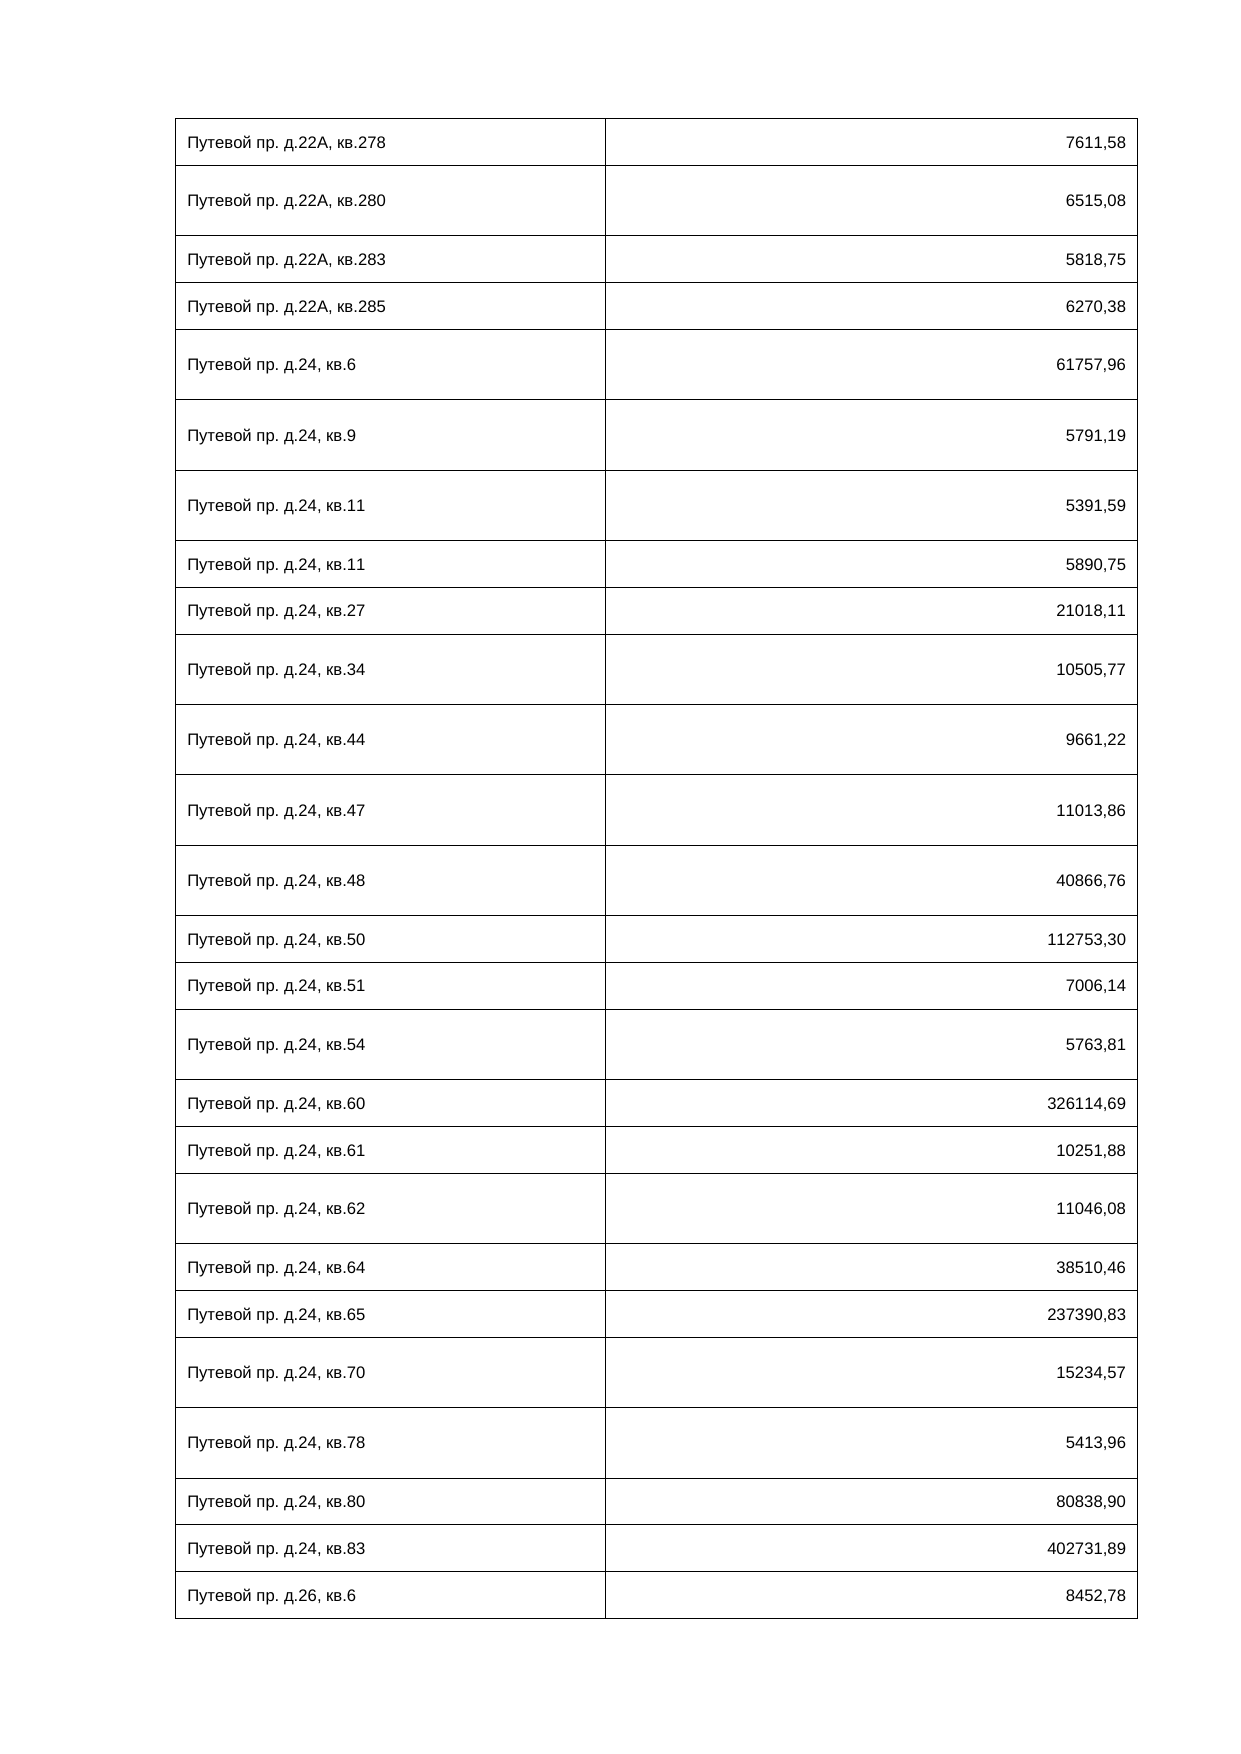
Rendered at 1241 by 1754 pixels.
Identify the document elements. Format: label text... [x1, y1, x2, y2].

table_cell Путевой пр. д.24, кв.47 [176, 775, 605, 845]
table_cell 112753,30 [606, 916, 1137, 962]
table_cell Путевой пр. д.24, кв.60 [176, 1080, 605, 1126]
table_cell Путевой пр. д.22А, кв.280 [176, 166, 605, 235]
table_cell 15234,57 [606, 1338, 1137, 1407]
table_cell 5791,19 [606, 400, 1137, 470]
table_cell 237390,83 [606, 1291, 1137, 1337]
table_cell Путевой пр. д.24, кв.83 [176, 1525, 605, 1571]
table_cell Путевой пр. д.24, кв.11 [176, 471, 605, 540]
table_cell Путевой пр. д.24, кв.9 [176, 400, 605, 470]
table_cell 6270,38 [606, 283, 1137, 329]
table_cell 5890,75 [606, 541, 1137, 587]
table_cell 40866,76 [606, 846, 1137, 915]
table_cell Путевой пр. д.24, кв.27 [176, 588, 605, 634]
table_cell 38510,46 [606, 1244, 1137, 1290]
table_cell Путевой пр. д.24, кв.65 [176, 1291, 605, 1337]
table_cell 11046,08 [606, 1174, 1137, 1243]
table_cell 10505,77 [606, 635, 1137, 704]
table_cell Путевой пр. д.24, кв.48 [176, 846, 605, 915]
table_cell 326114,69 [606, 1080, 1137, 1126]
table_cell 10251,88 [606, 1127, 1137, 1173]
table_cell 8452,78 [606, 1572, 1137, 1618]
table_cell 5391,59 [606, 471, 1137, 540]
table_cell Путевой пр. д.24, кв.64 [176, 1244, 605, 1290]
table_cell 5763,81 [606, 1010, 1137, 1079]
table_cell 5818,75 [606, 236, 1137, 282]
table_cell Путевой пр. д.24, кв.34 [176, 635, 605, 704]
table_cell Путевой пр. д.22А, кв.283 [176, 236, 605, 282]
table_cell 402731,89 [606, 1525, 1137, 1571]
table_cell 7611,58 [606, 119, 1137, 165]
table_cell 7006,14 [606, 963, 1137, 1009]
table_cell 9661,22 [606, 705, 1137, 774]
table_cell Путевой пр. д.24, кв.62 [176, 1174, 605, 1243]
table_cell Путевой пр. д.24, кв.80 [176, 1479, 605, 1524]
table_cell Путевой пр. д.24, кв.44 [176, 705, 605, 774]
table_cell Путевой пр. д.24, кв.78 [176, 1408, 605, 1477]
table_cell 5413,96 [606, 1408, 1137, 1477]
table_cell Путевой пр. д.24, кв.11 [176, 541, 605, 587]
table_cell Путевой пр. д.24, кв.50 [176, 916, 605, 962]
table_cell Путевой пр. д.24, кв.70 [176, 1338, 605, 1407]
table_cell 80838,90 [606, 1479, 1137, 1524]
table_cell 61757,96 [606, 330, 1137, 399]
table_cell Путевой пр. д.22А, кв.285 [176, 283, 605, 329]
table_cell 6515,08 [606, 166, 1137, 235]
table_cell Путевой пр. д.26, кв.6 [176, 1572, 605, 1618]
table_cell 21018,11 [606, 588, 1137, 634]
table_cell 11013,86 [606, 775, 1137, 845]
table_cell Путевой пр. д.24, кв.54 [176, 1010, 605, 1079]
table_cell Путевой пр. д.24, кв.51 [176, 963, 605, 1009]
table_cell Путевой пр. д.24, кв.61 [176, 1127, 605, 1173]
table_cell Путевой пр. д.24, кв.6 [176, 330, 605, 399]
table_cell Путевой пр. д.22А, кв.278 [176, 119, 605, 165]
